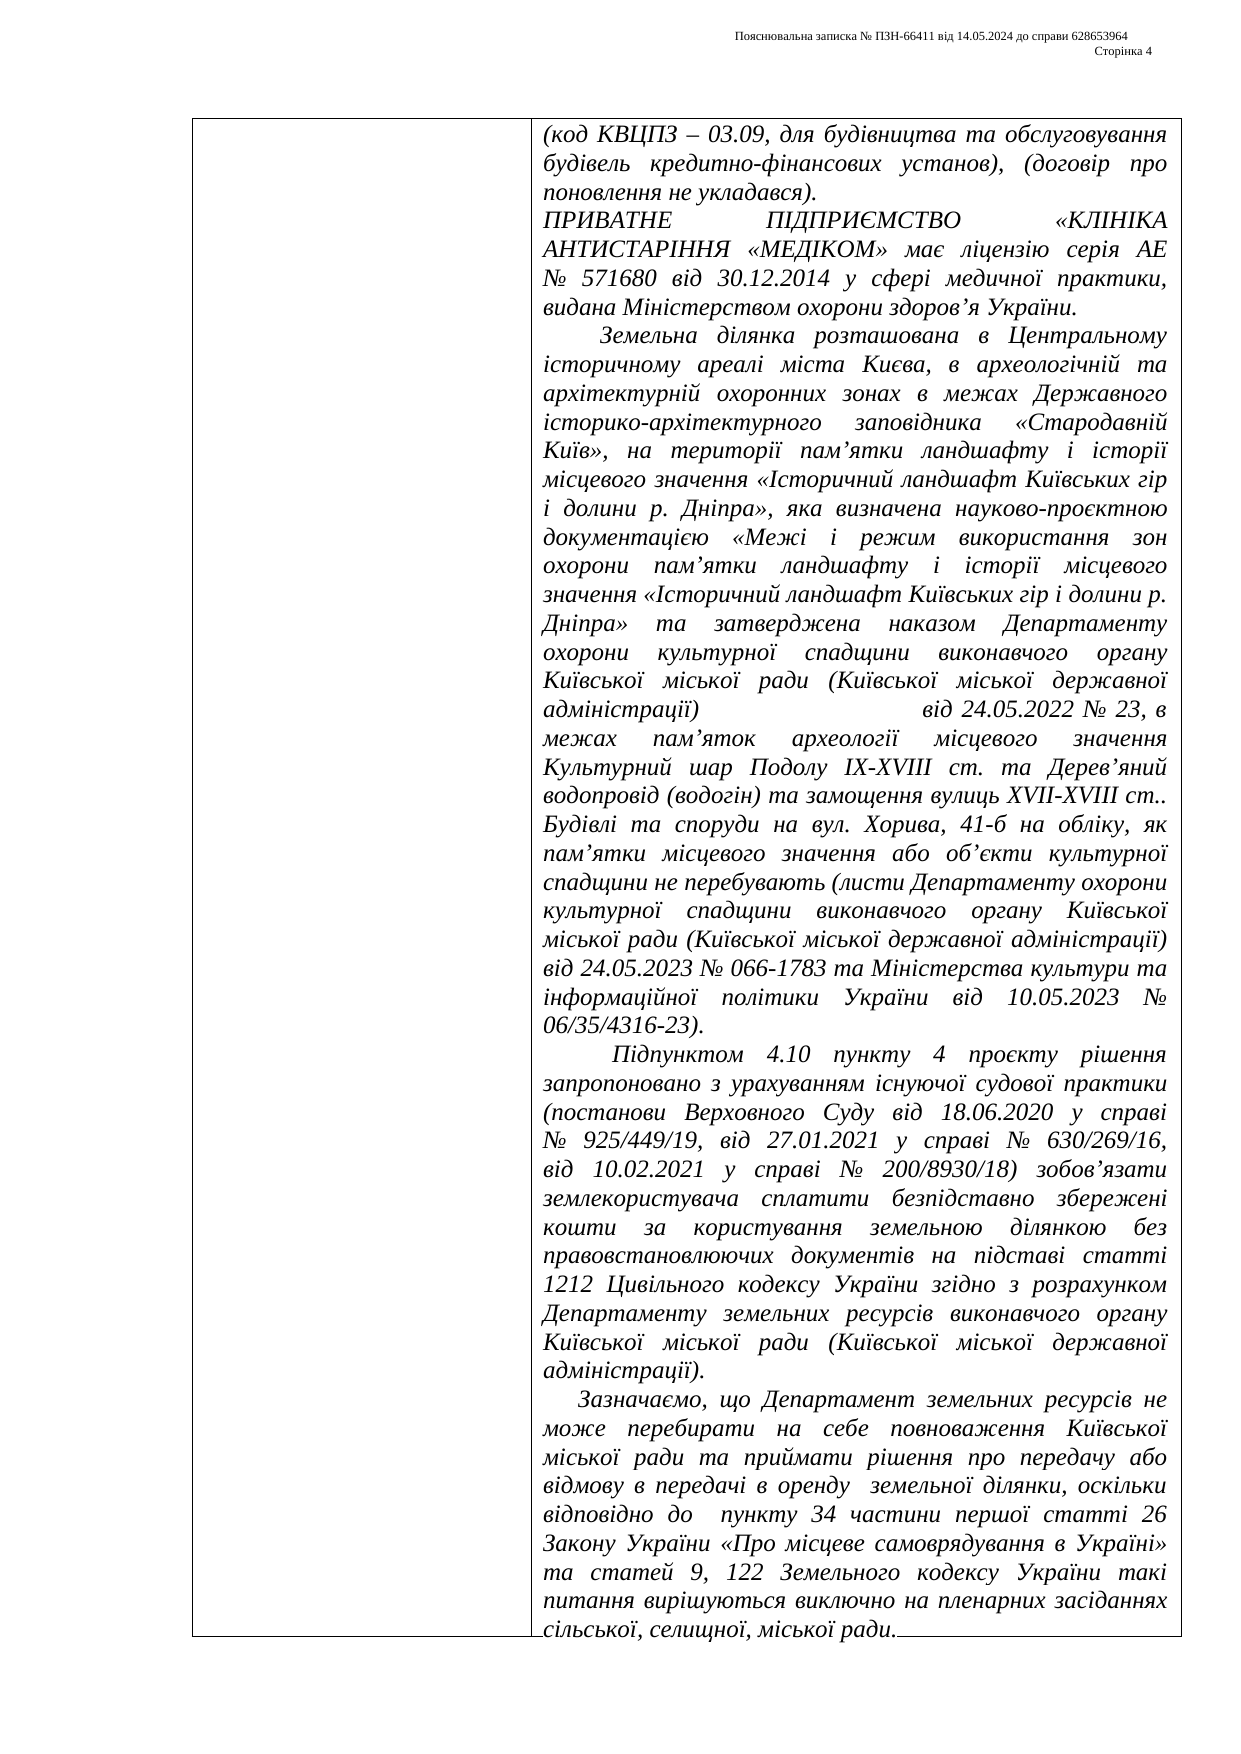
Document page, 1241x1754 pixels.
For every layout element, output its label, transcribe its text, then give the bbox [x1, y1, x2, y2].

table_cell [193, 119, 531, 1636]
table_cell Рішенням Київської міської ради від 11.03.2021 № 548/589 земельна ділянка з кадастровим номером 8000000000:85:351:0002 передана ТОВ «НОВОСЕРВІС» в оренду на 5 років для реконструкції з розширенням у частині прибудови двоповерхової будівлі до існуючого нежитлового будинку для розміщення теплопункту, критої автостоянки та адміністративних приміщень (код КВЦПЗ – 03.09, для будівництва та обслуговування будівель кредитно-фінансових установ), (договір про поновлення не укладався). ПРИВАТНЕ ПІДПРИЄМСТВО «КЛІНІКА АНТИСТАРІННЯ «МЕДІКОМ» має ліцензію серія АЕ № 571680 від 30.12.2014 у сфері медичної практики, видана Міністерством охорони здоров’я України. Земельна ділянка розташована в Центральному історичному ареалі міста Києва, в археологічній та архітектурній охоронних зонах в межах Державного історико-архітектурного заповідника «Стародавній Київ», на території пам’ятки ландшафту і історії місцевого значення «Історичний ландшафт Київських гір і долини р. Дніпра», яка визначена науково-проєктною документацією «Межі і режим використання зон охорони пам’ятки ландшафту і історії місцевого значення «Історичний ландшафт Київських гір і долини р. Дніпра» та затверджена наказом Департаменту охорони культурної спадщини виконавчого органу Київської міської ради (Київської міської державної адміністрації) від 24.05.2022 № 23, в межах пам’яток археології місцевого значення Культурний шар Подолу ІХ-ХVІІІ ст. та Дерев’яний водопровід (водогін) та замощення вулиць ХVІІ-ХVІІІ ст.. Будівлі та споруди на вул. Хорива, 41-б на обліку, як пам’ятки місцевого значення або об’єкти культурної спадщини не перебувають (листи Департаменту охорони культурної спадщини виконавчого органу Київської міської ради (Київської міської державної адміністрації) від 24.05.2023 № 066-1783 та Міністерства культури та інформаційної політики України від 10.05.2023 № 06/35/4316-23). Підпунктом 4.10 пункту 4 проєкту рішення запропоновано з урахуванням існуючої судової практики (постанови Верховного Cуду від 18.06.2020 у справі № 925/449/19, від 27.01.2021 у справі № 630/269/16, від 10.02.2021 у справі № 200/8930/18) зобов’язати землекористувача сплатити безпідставно збережені кошти за користування земельною ділянкою без правовстановлюючих документів на підставі статті 1212 Цивільного кодексу України згідно з розрахунком Департаменту земельних ресурсів виконавчого органу Київської міської ради (Київської міської державної адміністрації). Зазначаємо, що Департамент земельних ресурсів не може перебирати на себе повноваження Київської міської ради та приймати рішення про передачу або відмову в передачі в оренду земельної ділянки, оскільки відповідно до пункту 34 частини першої статті 26 Закону України «Про місцеве самоврядування в Україні» та статей 9, 122 Земельного кодексу України такі питання вирішуються виключно на пленарних засіданнях сільської, селищної, міської ради. [532, 119, 1181, 1636]
